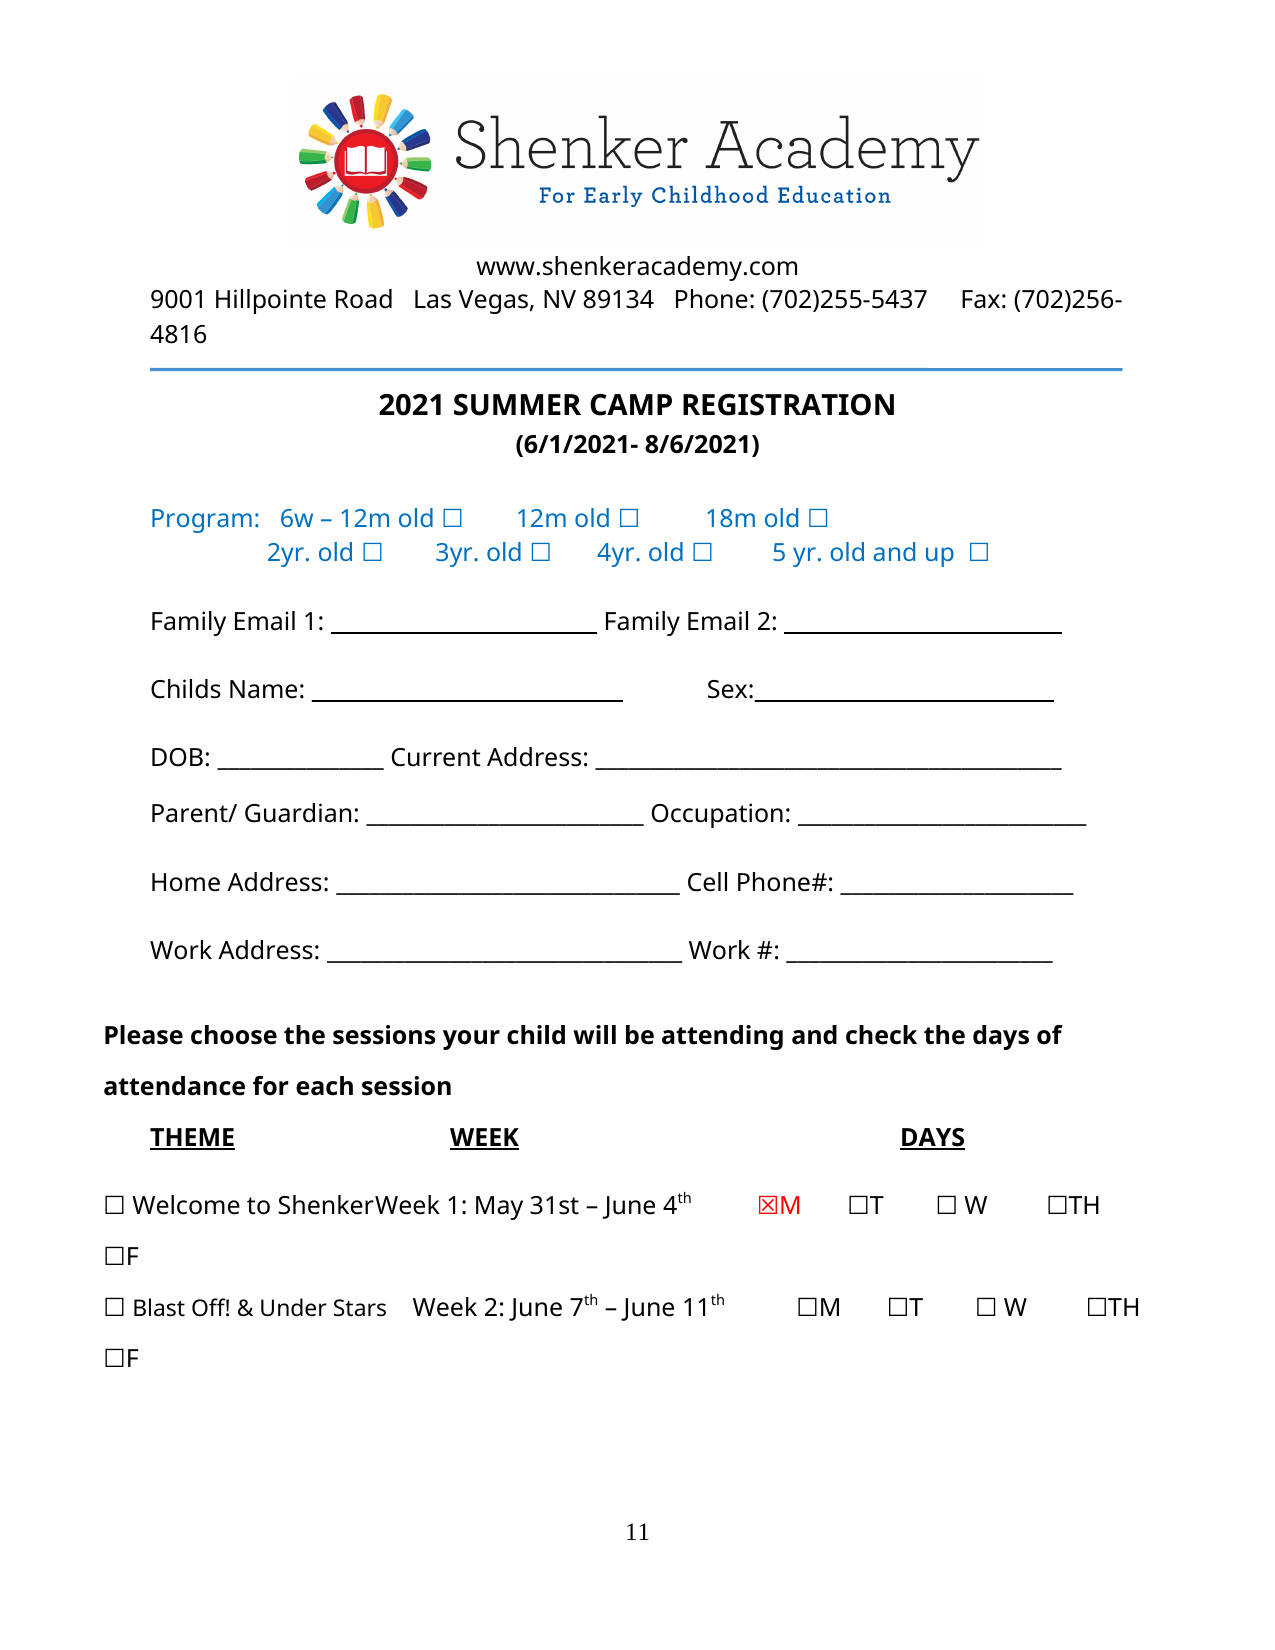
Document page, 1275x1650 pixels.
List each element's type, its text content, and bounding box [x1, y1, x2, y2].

text Childs Name: Sex:___________________________ [150, 671, 1125, 705]
text DOB: Current Address: ____________________________ [150, 739, 1125, 773]
picture [291, 75, 984, 249]
text Welcome to Shenker Week 1: May 31st – June 4th M T W TH F [103, 1188, 1200, 1273]
text Please choose the sessions your child will be attending and check the days of attendance for each session [103, 1017, 1200, 1103]
text Blast Off! & Under Stars Week 2: June 7th – June 11th M T W TH F [103, 1290, 1200, 1375]
text (6/1/2021- 8/6/2021) [75, 427, 1200, 461]
text Work Address: __________________ Work #: [150, 932, 1125, 966]
text THEME WEEK DAYS [150, 1119, 1125, 1154]
text Family Email 1: Family Email 2: [150, 603, 1125, 637]
text 2yr. old 3yr. old 4yr. old 5 yr. old and up [150, 535, 1125, 569]
text Parent/ Guardian: ___________ Occupation: [150, 796, 1125, 830]
text Program: 6w – 12m old 12m old 18m old [150, 501, 1125, 535]
subtitle 2021 SUMMER CAMP REGISTRATION [150, 384, 1125, 424]
text Home Address: Cell Phone#: [150, 864, 1125, 898]
